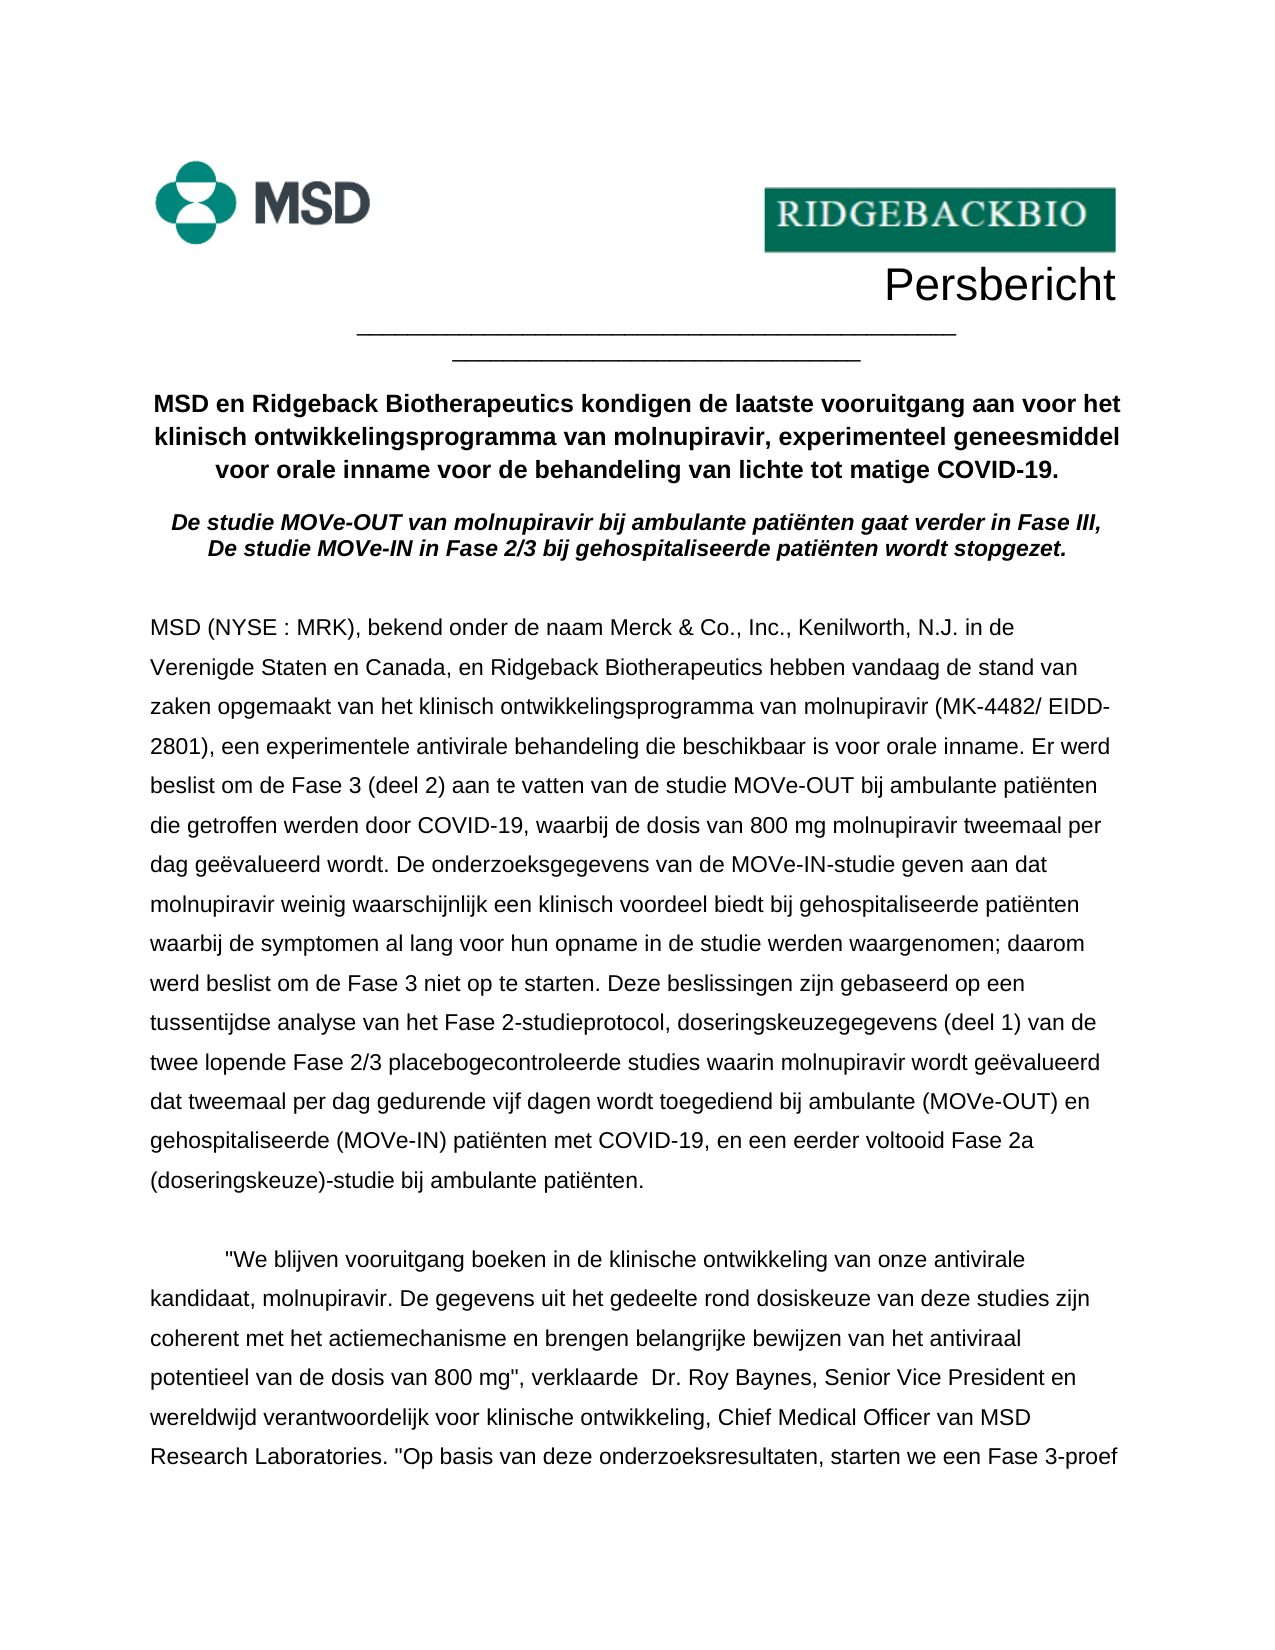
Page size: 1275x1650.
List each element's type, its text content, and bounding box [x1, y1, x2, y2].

text Persbericht [150, 257, 1125, 310]
text De studie MOVe-IN in Fase 2/3 bij gehospitaliseerde patiënten wordt stopgezet. [150, 535, 1125, 562]
picture [764, 187, 1116, 258]
picture [150, 150, 375, 258]
text MSD (NYSE : MRK), bekend onder de naam Merck & Co., Inc., Kenilworth, N.J. in de Verenigde Staten en Canada, en Ridgeback Biotherapeutics hebben vandaag de stand van zaken opgemaakt van het klinisch ontwikkelingsprogramma van molnupiravir (MK-4482/ EIDD-2801), een experimentele antivirale behandeling die beschikbaar is voor orale inname. Er werd beslist om de Fase 3 (deel 2) aan te vatten van de studie MOVe-OUT bij ambulante patiënten die getroffen werden door COVID-19, waarbij de dosis van 800 mg molnupiravir tweemaal per dag geëvalueerd wordt. De onderzoeksgegevens van de MOVe-IN-studie geven aan dat molnupiravir weinig waarschijnlijk een klinisch voordeel biedt bij gehospitaliseerde patiënten waarbij de symptomen al lang voor hun opname in de studie werden waargenomen; daarom werd beslist om de Fase 3 niet op te starten. Deze beslissingen zijn gebaseerd op een tussentijdse analyse van het Fase 2-studieprotocol, doseringskeuzegegevens (deel 1) van de twee lopende Fase 2/3 placebogecontroleerde studies waarin molnupiravir wordt geëvalueerd dat tweemaal per dag gedurende vijf dagen wordt toegediend bij ambulante (MOVe-OUT) en gehospitaliseerde (MOVe-IN) patiënten met COVID-19, en een eerder voltooid Fase 2a (doseringskeuze)-studie bij ambulante patiënten. [150, 614, 1125, 1193]
text De studie MOVe-OUT van molnupiravir bij ambulante patiënten gaat verder in Fase III, [150, 509, 1125, 535]
text _______________________________________________ ________________________________ [150, 310, 1162, 363]
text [150, 1246, 1125, 1470]
text MSD en Ridgeback Biotherapeutics kondigen de laatste vooruitgang aan voor het klinisch ontwikkelingsprogramma van molnupiravir, experimenteel geneesmiddel voor orale inname voor de behandeling van lichte tot matige COVID-19. [150, 389, 1125, 484]
